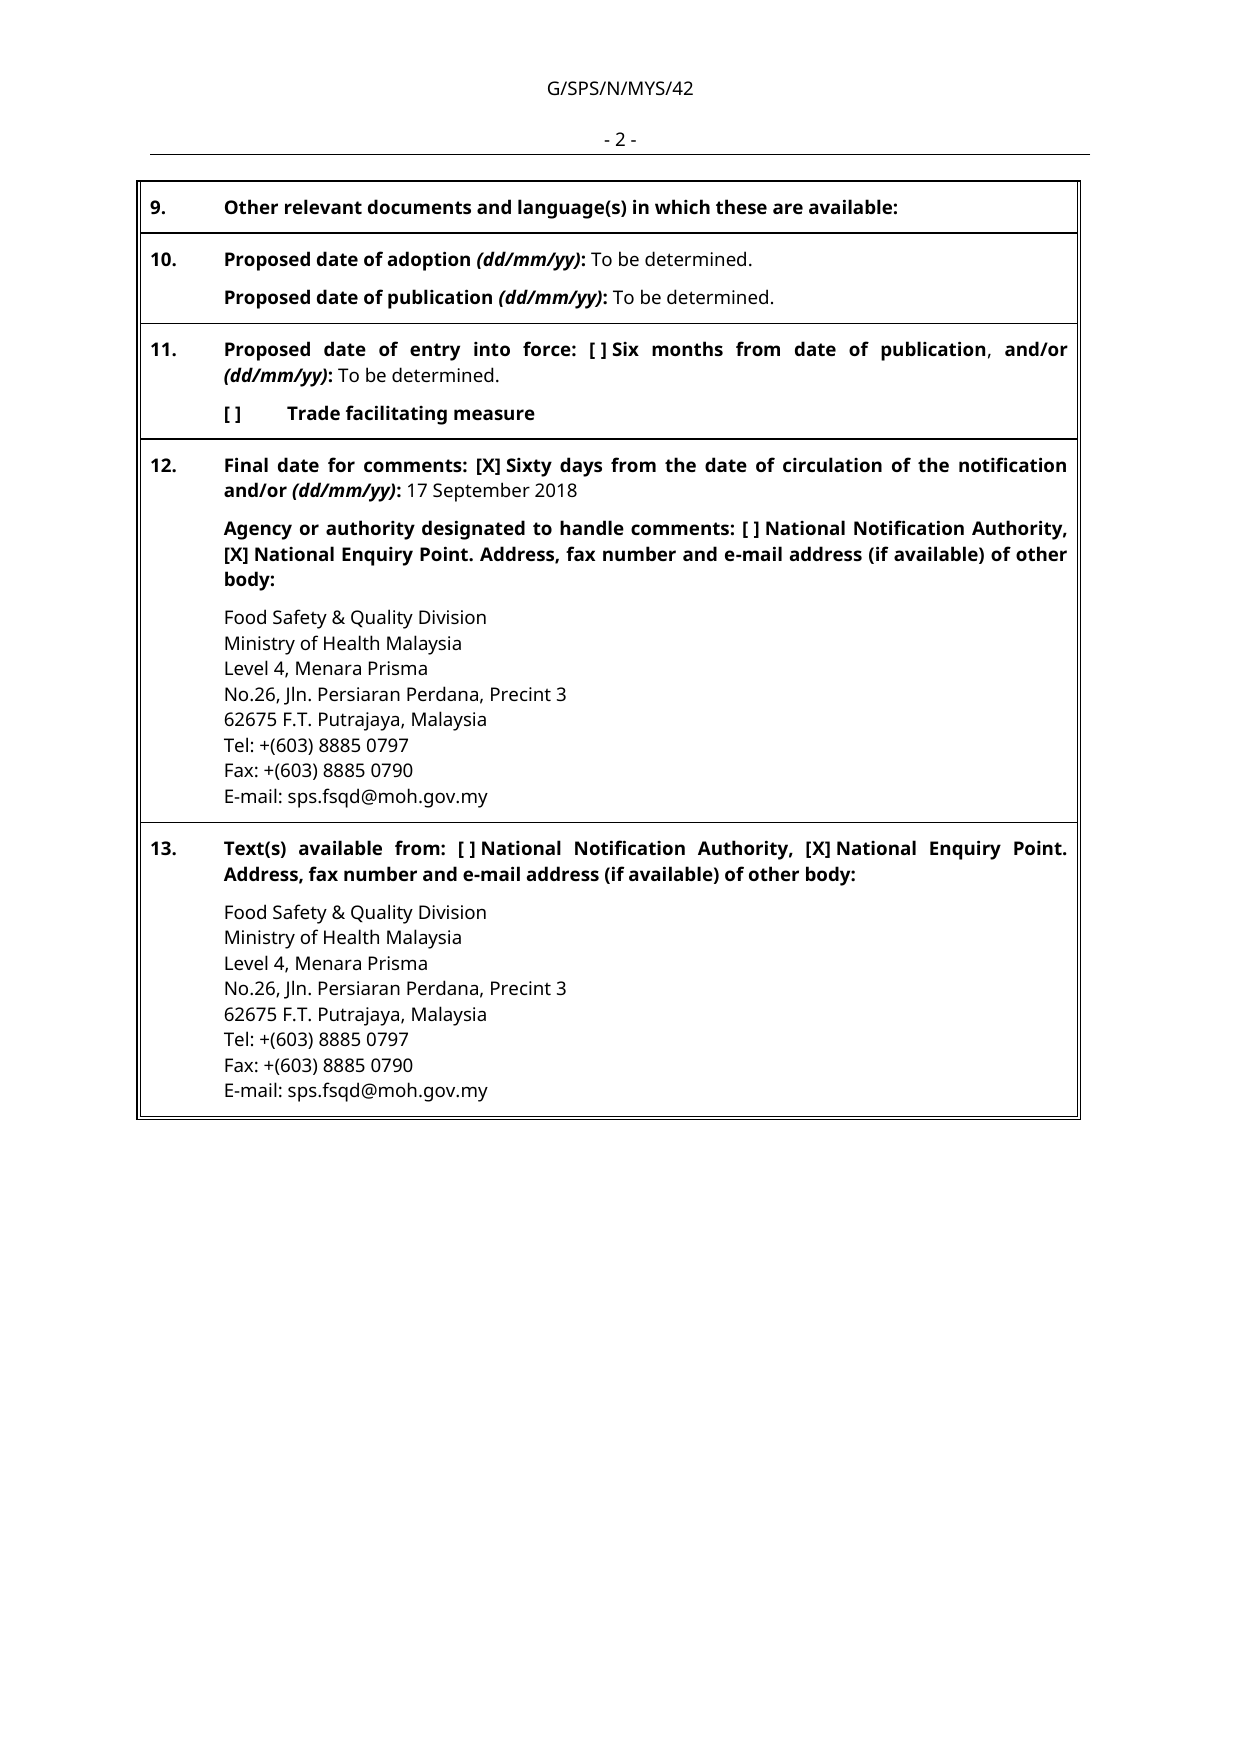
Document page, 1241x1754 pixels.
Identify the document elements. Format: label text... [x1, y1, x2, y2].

table_cell Text(s) available from: [ ] National Notification Authority, [X] National Enquiry Point. Address, fax number and e-mail address (if available) of other body: Food Safety & Quality Division Ministry of Health Malaysia Level 4, Menara Prisma No.26, Jln. Persiaran Perdana, Precint 3 62675 F.T. Putrajaya, Malaysia Tel: +(603) 8885 0797 Fax: +(603) 8885 0790 E-mail: sps.fsqd@moh.gov.my [212, 823, 1077, 1116]
table_cell 10. [141, 234, 212, 322]
table_cell Other relevant documents and language(s) in which these are available: [212, 182, 1077, 232]
table_cell Proposed date of adoption (dd/mm/yy): To be determined. Proposed date of publication (dd/mm/yy): To be determined. [212, 234, 1077, 322]
table_cell 11. [141, 324, 212, 438]
table_cell 9. [141, 182, 212, 232]
table_cell Final date for comments: [X] Sixty days from the date of circulation of the notification and/or (dd/mm/yy): 17 September 2018 Agency or authority designated to handle comments: [ ] National Notification Authority, [X] National Enquiry Point. Address, fax number and e-mail address (if available) of other body: Food Safety & Quality Division Ministry of Health Malaysia Level 4, Menara Prisma No.26, Jln. Persiaran Perdana, Precint 3 62675 F.T. Putrajaya, Malaysia Tel: +(603) 8885 0797 Fax: +(603) 8885 0790 E-mail: sps.fsqd@moh.gov.my [212, 440, 1077, 821]
table_cell 13. [141, 823, 212, 1116]
table_cell 12. [141, 440, 212, 821]
table_cell Proposed date of entry into force: [ ] Six months from date of publication, and/or (dd/mm/yy): To be determined. [ ] Trade facilitating measure [212, 324, 1077, 438]
